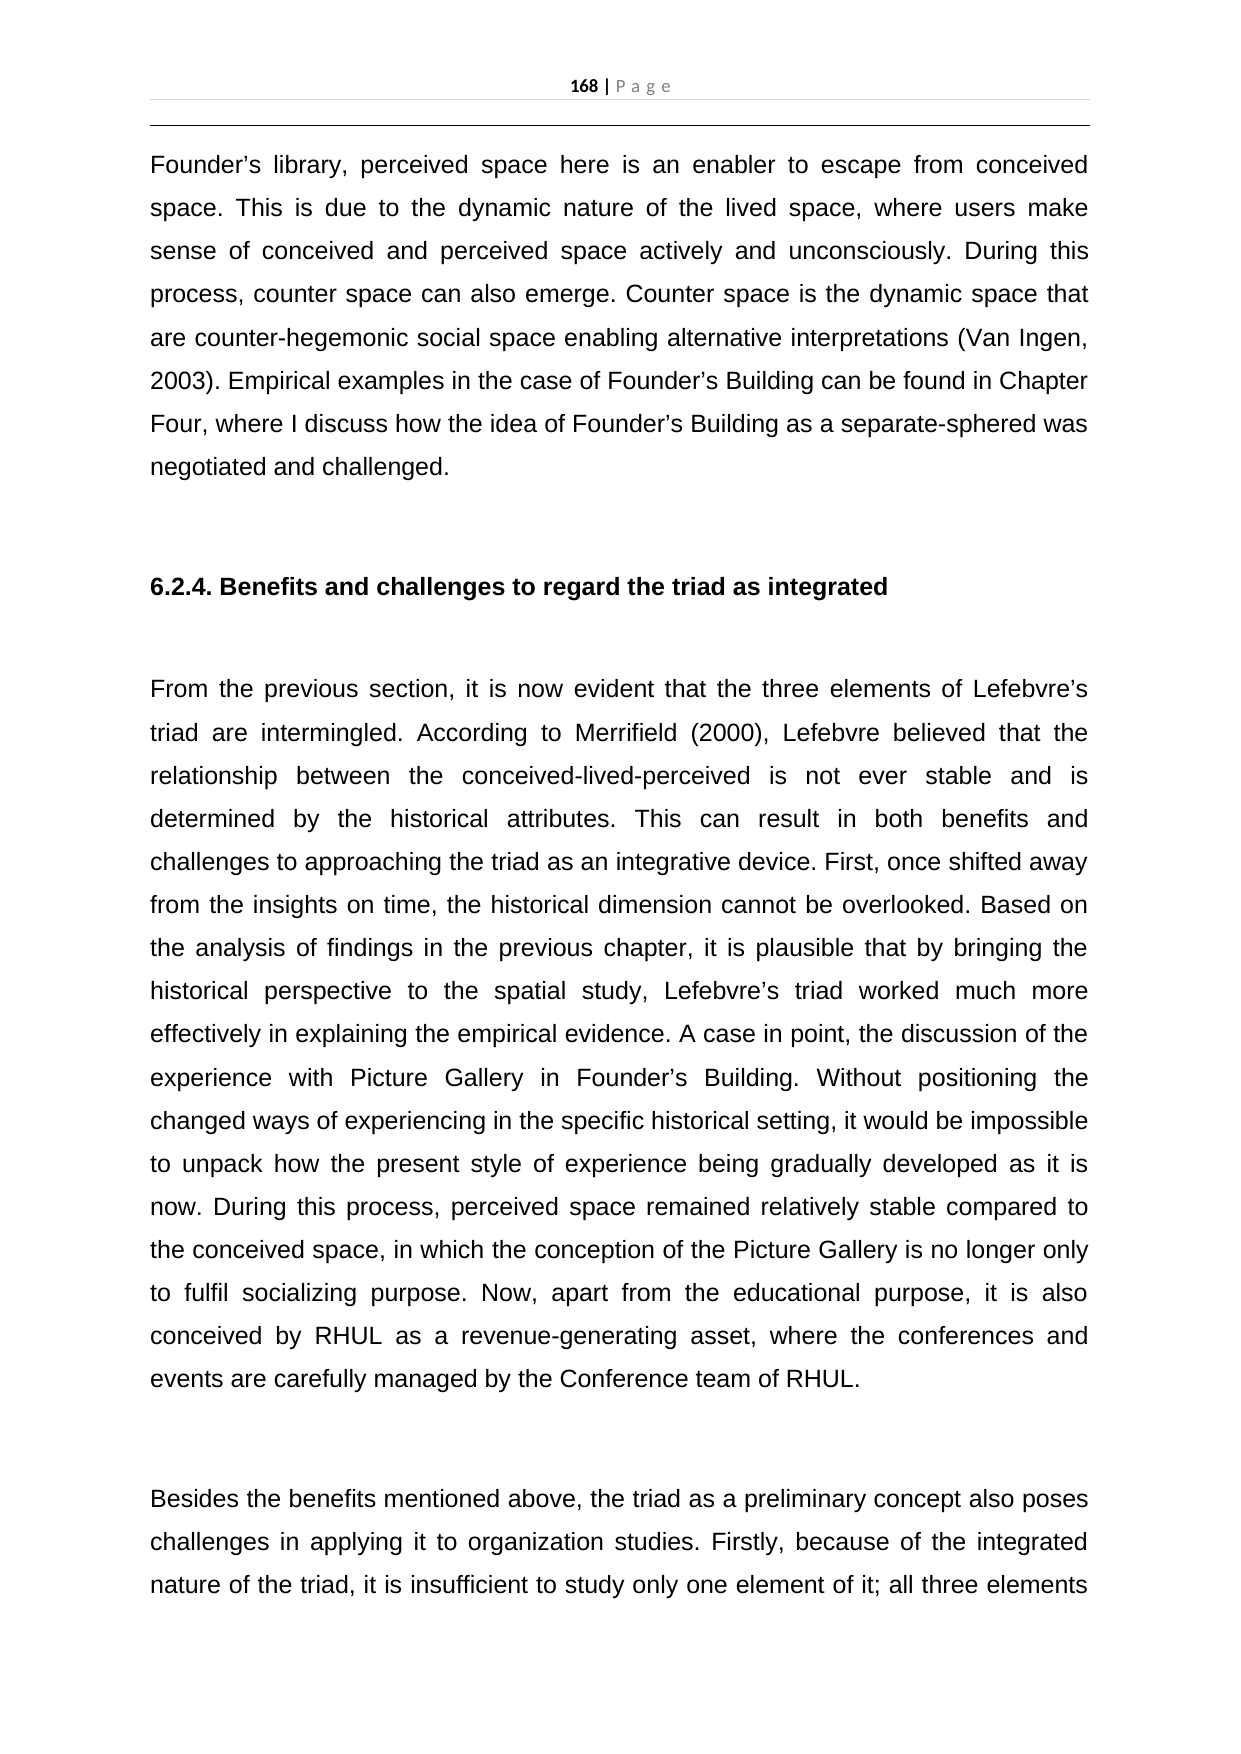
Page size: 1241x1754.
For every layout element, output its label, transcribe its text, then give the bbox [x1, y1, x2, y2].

text 6.2.4. Benefits and challenges to regard the triad as integrated [150, 571, 1090, 600]
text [150, 1484, 1090, 1599]
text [150, 150, 1090, 481]
text From the previous section, it is now evident that the three elements of Lefebvre’s triad are intermingled. According to Merrifield (2000), Lefebvre believed that the relationship between the conceived-lived-perceived is not ever stable and is determined by the historical attributes. This can result in both benefits and challenges to approaching the triad as an integrative device. First, once shifted away from the insights on time, the historical dimension cannot be overlooked. Based on the analysis of findings in the previous chapter, it is plausible that by bringing the historical perspective to the spatial study, Lefebvre’s triad worked much more effectively in explaining the empirical evidence. A case in point, the discussion of the experience with Picture Gallery in Founder’s Building. Without positioning the changed ways of experiencing in the specific historical setting, it would be impossible to unpack how the present style of experience being gradually developed as it is now. During this process, perceived space remained relatively stable compared to the conceived space, in which the conception of the Picture Gallery is no longer only to fulfil socializing purpose. Now, apart from the educational purpose, it is also conceived by RHUL as a revenue-generating asset, where the conferences and events are carefully managed by the Conference team of RHUL. [150, 674, 1090, 1393]
